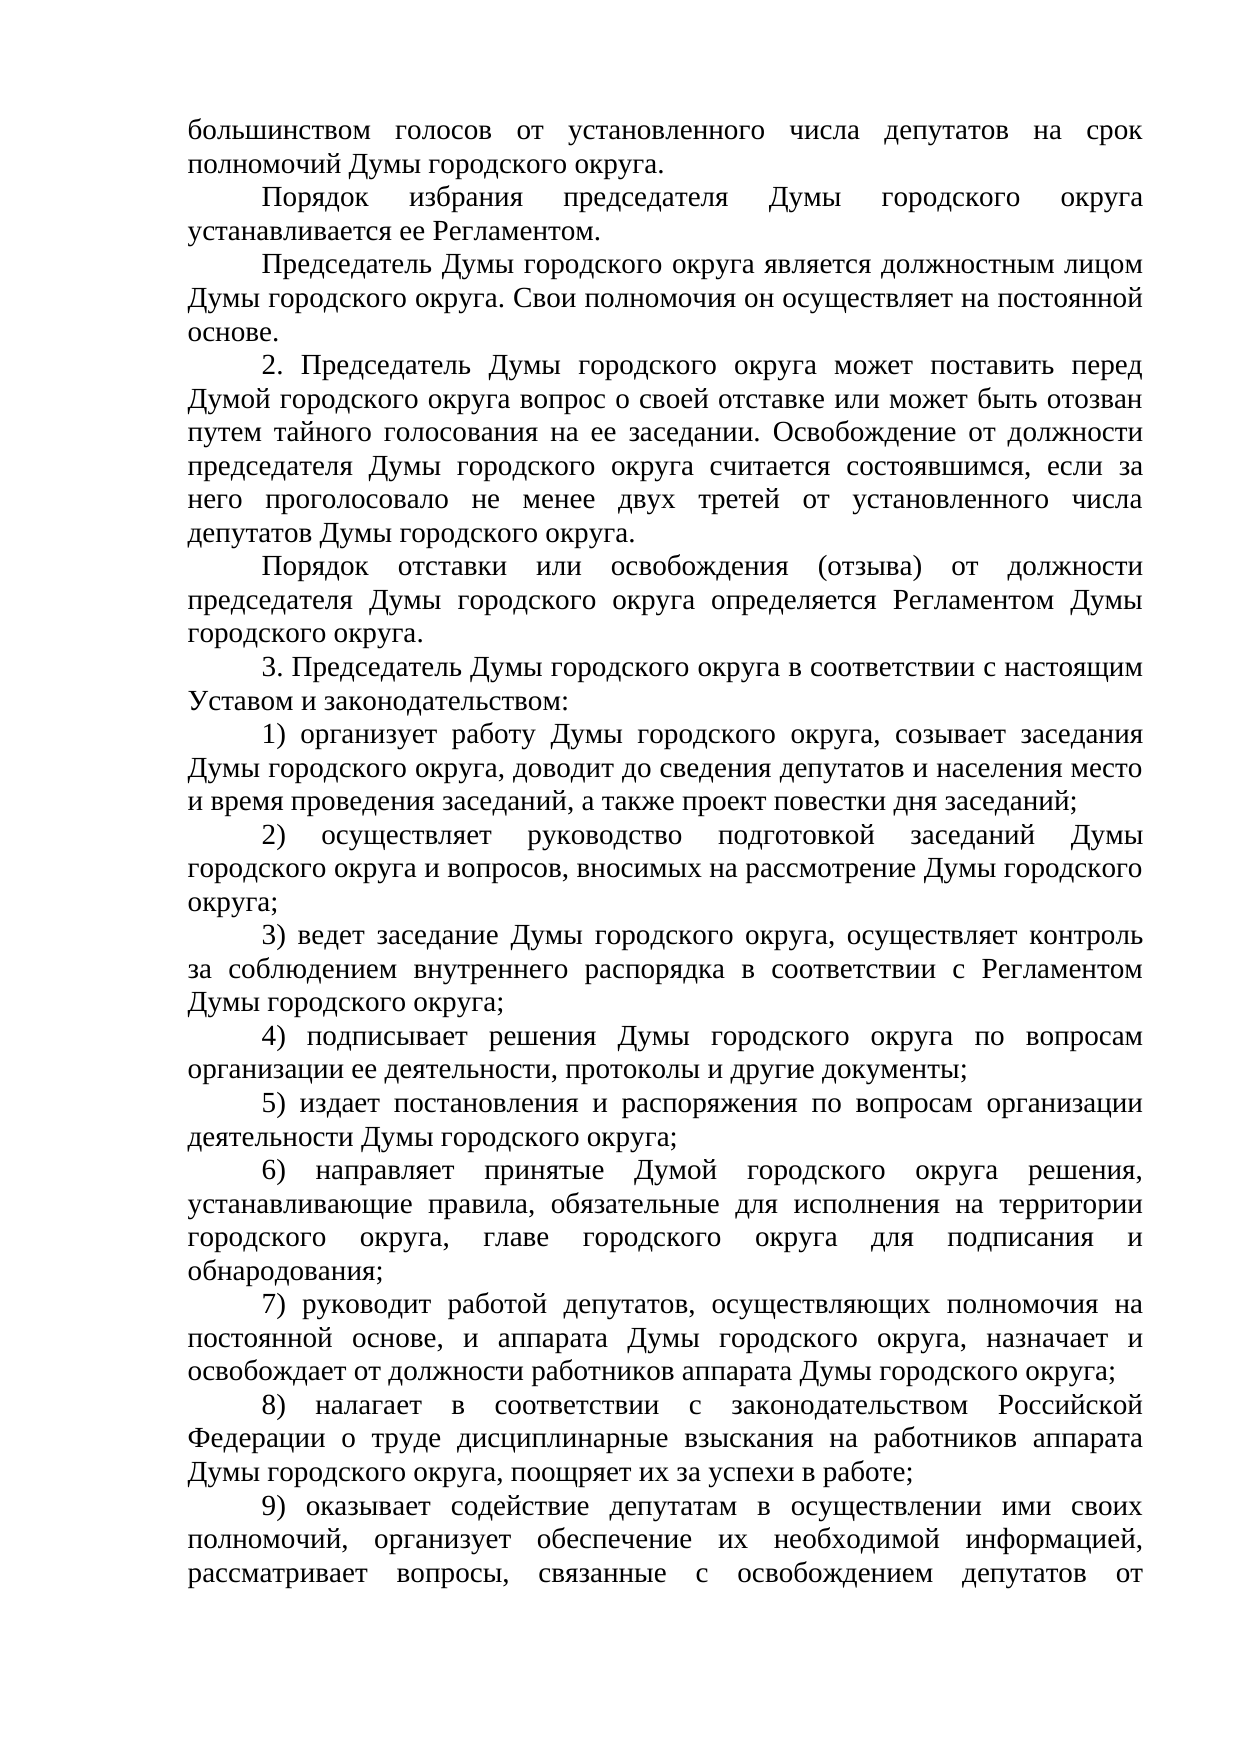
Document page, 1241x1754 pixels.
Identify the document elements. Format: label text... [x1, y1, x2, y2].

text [187, 112, 1144, 179]
text Порядок избрания председателя Думы городского округа устанавливается ее Регламентом. [187, 179, 1144, 247]
text 4) подписывает решения Думы городского округа по вопросам организации ее деятельности, протоколы и другие документы; [187, 1018, 1144, 1085]
text Порядок отставки или освобождения (отзыва) от должности председателя Думы городского округа определяется Регламентом Думы городского округа. [187, 548, 1144, 649]
text 2) осуществляет руководство подготовкой заседаний Думы городского округа и вопросов, вносимых на рассмотрение Думы городского округа; [187, 817, 1144, 917]
text 8) налагает в соответствии с законодательством Российской Федерации о труде дисциплинарные взыскания на работников аппарата Думы городского округа, поощряет их за успехи в работе; [187, 1387, 1144, 1488]
text Председатель Думы городского округа является должностным лицом Думы городского округа. Свои полномочия он осуществляет на постоянной основе. [187, 247, 1144, 347]
text 5) издает постановления и распоряжения по вопросам организации деятельности Думы городского округа; [187, 1085, 1144, 1152]
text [187, 1488, 1144, 1588]
text 3) ведет заседание Думы городского округа, осуществляет контроль за соблюдением внутреннего распорядка в соответствии с Регламентом Думы городского округа; [187, 917, 1144, 1018]
text 1) организует работу Думы городского округа, созывает заседания Думы городского округа, доводит до сведения депутатов и населения место и время проведения заседаний, а также проект повестки дня заседаний; [187, 716, 1144, 817]
text 7) руководит работой депутатов, осуществляющих полномочия на постоянной основе, и аппарата Думы городского округа, назначает и освобождает от должности работников аппарата Думы городского округа; [187, 1286, 1144, 1387]
text 6) направляет принятые Думой городского округа решения, устанавливающие правила, обязательные для исполнения на территории городского округа, главе городского округа для подписания и обнародования; [187, 1152, 1144, 1286]
text 2. Председатель Думы городского округа может поставить перед Думой городского округа вопрос о своей отставке или может быть отозван путем тайного голосования на ее заседании. Освобождение от должности председателя Думы городского округа считается состоявшимся, если за него проголосовало не менее двух третей от установленного числа депутатов Думы городского округа. [187, 347, 1144, 548]
text 3. Председатель Думы городского округа в соответствии с настоящим Уставом и законодательством: [187, 649, 1144, 716]
